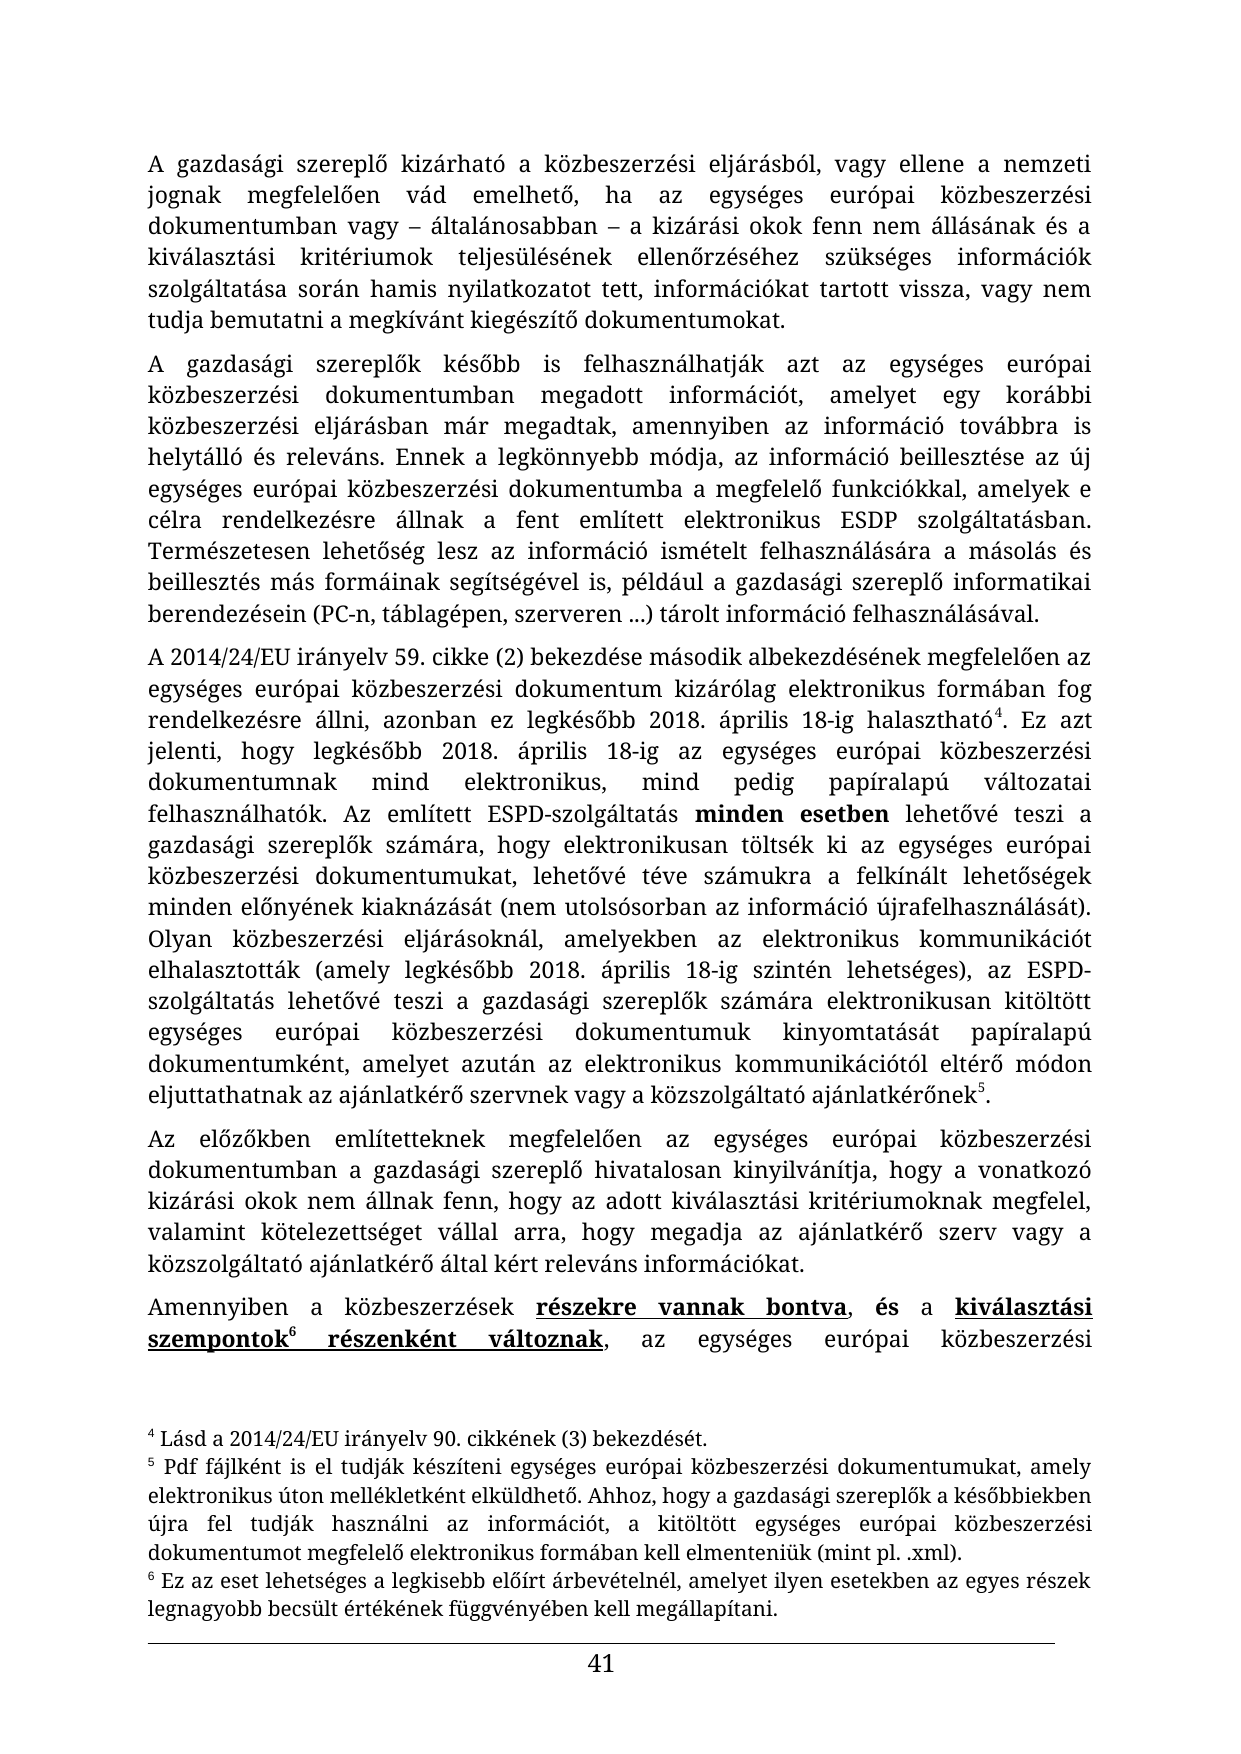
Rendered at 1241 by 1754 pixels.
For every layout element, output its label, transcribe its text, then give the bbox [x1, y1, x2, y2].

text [148, 1291, 1093, 1354]
text A gazdasági szereplő kizárható a közbeszerzési eljárásból, vagy ellene a nemzeti jognak megfelelően vád emelhető, ha az egységes európai közbeszerzési dokumentumban vagy – általánosabban – a kizárási okok fenn nem állásának és a kiválasztási kritériumok teljesülésének ellenőrzéséhez szükséges információk szolgáltatása során hamis nyilatkozatot tett, információkat tartott vissza, vagy nem tudja bemutatni a megkívánt kiegészítő dokumentumokat. [148, 148, 1093, 335]
text A 2014/24/EU irányelv 59. cikke (2) bekezdése második albekezdésének megfelelően az egységes európai közbeszerzési dokumentum kizárólag elektronikus formában fog rendelkezésre állni, azonban ez legkésőbb 2018. április 18-ig halasztható. Ez azt jelenti, hogy legkésőbb 2018. április 18-ig az egységes európai közbeszerzési dokumentumnak mind elektronikus, mind pedig papíralapú változatai felhasználhatók. Az említett ESPD-szolgáltatás minden esetben lehetővé teszi a gazdasági szereplők számára, hogy elektronikusan töltsék ki az egységes európai közbeszerzési dokumentumukat, lehetővé téve számukra a felkínált lehetőségek minden előnyének kiaknázását (nem utolsósorban az információ újrafelhasználását). Olyan közbeszerzési eljárásoknál, amelyekben az elektronikus kommunikációt elhalasztották (amely legkésőbb 2018. április 18-ig szintén lehetséges), az ESPD-szolgáltatás lehetővé teszi a gazdasági szereplők számára elektronikusan kitöltött egységes európai közbeszerzési dokumentumuk kinyomtatását papíralapú dokumentumként, amelyet azután az elektronikus kommunikációtól eltérő módon eljuttathatnak az ajánlatkérő szervnek vagy a közszolgáltató ajánlatkérőnek. [148, 641, 1093, 1110]
text Az előzőkben említetteknek megfelelően az egységes európai közbeszerzési dokumentumban a gazdasági szereplő hivatalosan kinyilvánítja, hogy a vonatkozó kizárási okok nem állnak fenn, hogy az adott kiválasztási kritériumoknak megfelel, valamint kötelezettséget vállal arra, hogy megadja az ajánlatkérő szerv vagy a közszolgáltató ajánlatkérő által kért releváns információkat. [148, 1123, 1093, 1279]
text A gazdasági szereplők később is felhasználhatják azt az egységes európai közbeszerzési dokumentumban megadott információt, amelyet egy korábbi közbeszerzési eljárásban már megadtak, amennyiben az információ továbbra is helytálló és releváns. Ennek a legkönnyebb módja, az információ beillesztése az új egységes európai közbeszerzési dokumentumba a megfelelő funkciókkal, amelyek e célra rendelkezésre állnak a fent említett elektronikus ESDP szolgáltatásban. Természetesen lehetőség lesz az információ ismételt felhasználására a másolás és beillesztés más formáinak segítségével is, például a gazdasági szereplő informatikai berendezésein (PC-n, táblagépen, szerveren ...) tárolt információ felhasználásával. [148, 348, 1093, 629]
